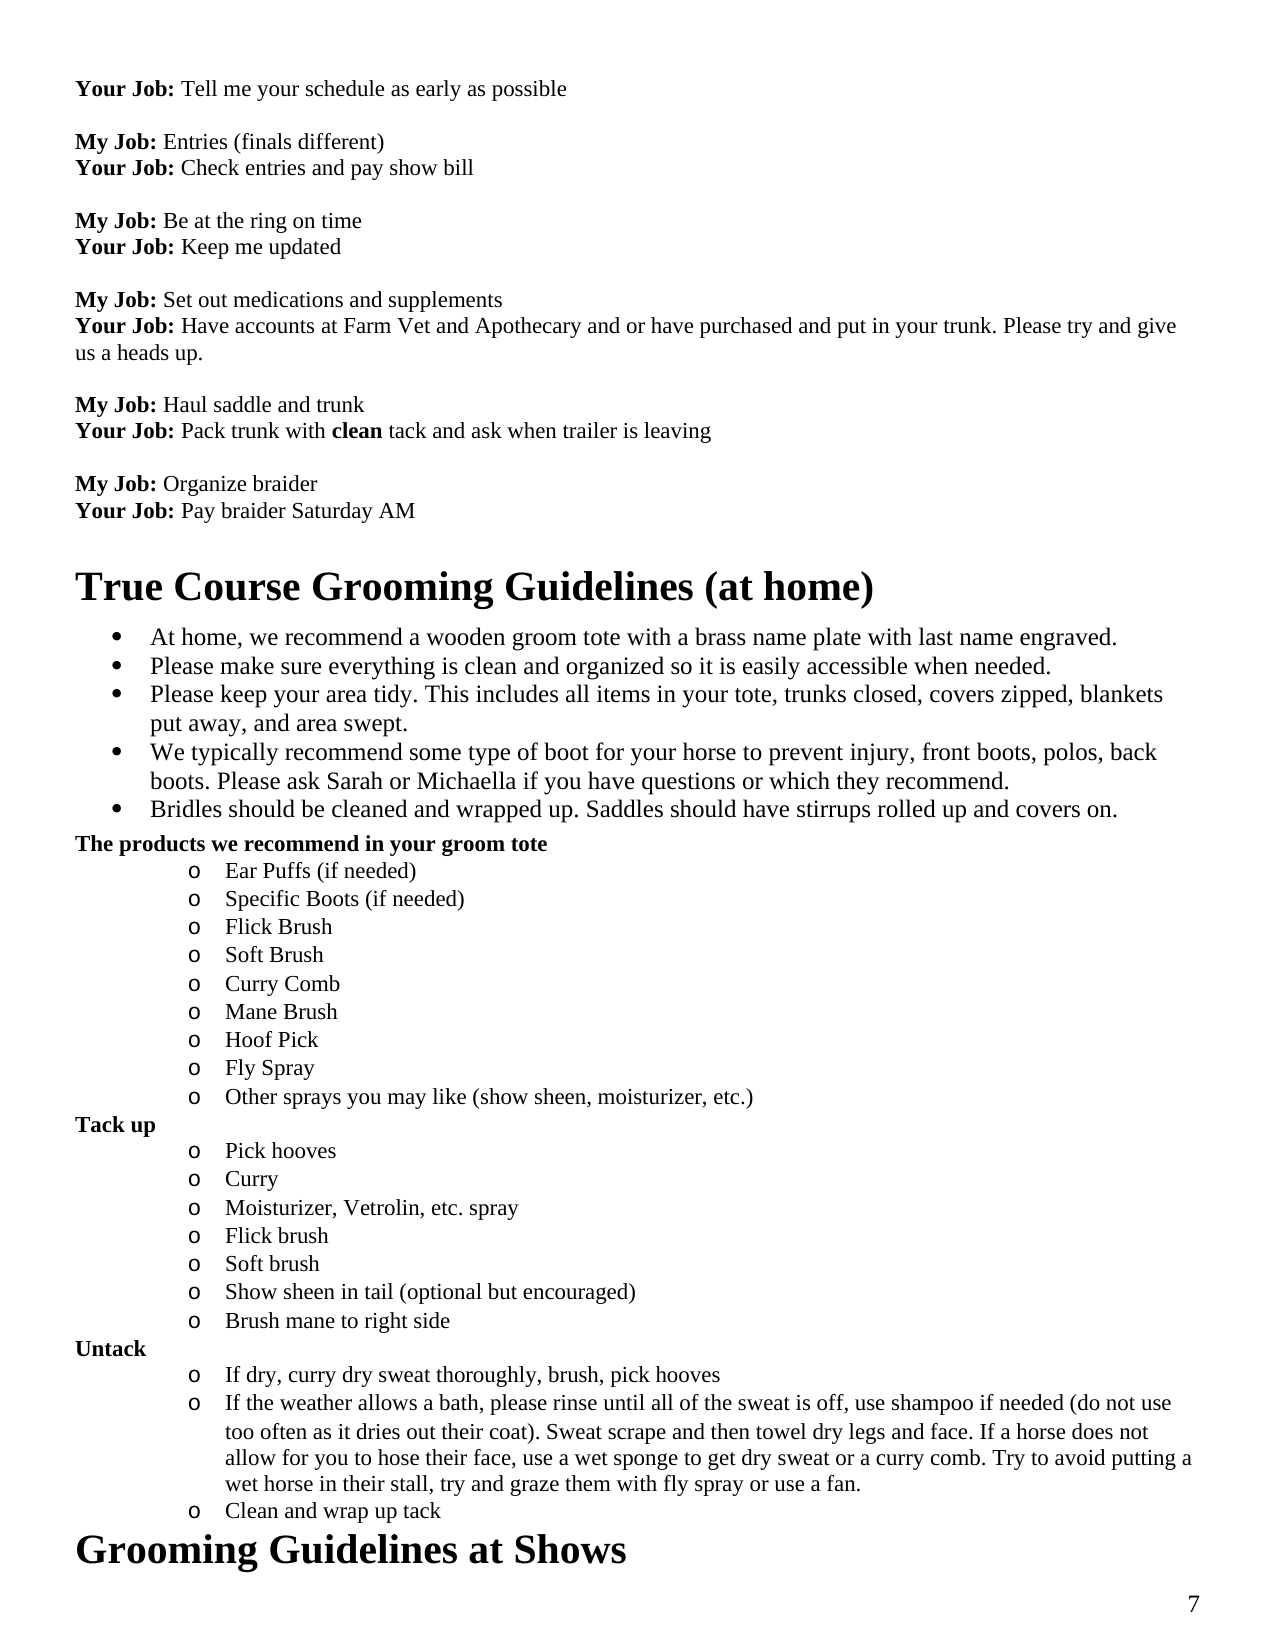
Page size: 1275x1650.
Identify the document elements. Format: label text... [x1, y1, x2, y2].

list Please make sure everything is clean and organized so it is easily accessible when needed. [112, 651, 1200, 679]
list Please keep your area tidy. This includes all items in your tote, trunks closed, covers zipped, blankets put away, and area swept. [112, 679, 1200, 737]
list We typically recommend some type of boot for your horse to prevent injury, front boots, polos, back boots. Please ask Sarah or Michaella if you have questions or which they recommend. [112, 737, 1200, 794]
list Specific Boots (if needed) [187, 885, 1200, 913]
list Flick brush [187, 1222, 1200, 1250]
text Grooming Guidelines at Shows [75, 1525, 1200, 1573]
list Fly Spray [187, 1054, 1200, 1083]
text Tack up [75, 1111, 1200, 1137]
list Clean and wrap up tack [187, 1497, 1200, 1525]
text Your Job: Have accounts at Farm Vet and Apothecary and or have purchased and put in your trunk. Please try and give us a heads up. [75, 312, 1200, 365]
list Ear Puffs (if needed) [187, 857, 1200, 885]
text Your Job: Check entries and pay show bill [75, 154, 1200, 180]
text Your Job: Tell me your schedule as early as possible [75, 75, 1200, 101]
text Untack [75, 1335, 1200, 1361]
list If dry, curry dry sweat thoroughly, brush, pick hooves [187, 1361, 1200, 1389]
text My Job: Be at the ring on time [75, 207, 1200, 233]
text Your Job: Pay braider Saturday AM [75, 497, 1200, 523]
list Flick Brush [187, 913, 1200, 942]
list Pick hooves [187, 1137, 1200, 1166]
text My Job: Set out medications and supplements [75, 286, 1200, 312]
text My Job: Organize braider [75, 470, 1200, 497]
text Your Job: Pack trunk with clean tack and ask when trailer is leaving [75, 418, 1200, 444]
text My Job: Haul saddle and trunk [75, 391, 1200, 418]
text True Course Grooming Guidelines (at home) [75, 561, 1200, 609]
list At home, we recommend a wooden groom tote with a brass name plate with last name engraved. [112, 622, 1200, 651]
text Your Job: Keep me updated [75, 233, 1200, 259]
list Mane Brush [187, 998, 1200, 1026]
text The products we recommend in your groom tote [75, 831, 1200, 857]
list Soft Brush [187, 942, 1200, 970]
list Hoof Pick [187, 1026, 1200, 1054]
list Soft brush [187, 1250, 1200, 1278]
list Show sheen in tail (optional but encouraged) [187, 1278, 1200, 1307]
text My Job: Entries (finals different) [75, 128, 1200, 154]
list Moisturizer, Vetrolin, etc. spray [187, 1194, 1200, 1222]
list Bridles should be cleaned and wrapped up. Saddles should have stirrups rolled up and covers on. [112, 794, 1200, 823]
list Curry Comb [187, 970, 1200, 998]
list Other sprays you may like (show sheen, moisturizer, etc.) [187, 1083, 1200, 1111]
list Brush mane to right side [187, 1307, 1200, 1335]
list Curry [187, 1166, 1200, 1194]
list If the weather allows a bath, please rinse until all of the sweat is off, use shampoo if needed (do not use too often as it dries out their coat). Sweat scrape and then towel dry legs and face. If a horse does not allow for you to hose their face, use a wet sponge to get dry sweat or a curry comb. Try to avoid putting a wet horse in their stall, try and graze them with fly spray or use a fan. [187, 1389, 1200, 1497]
